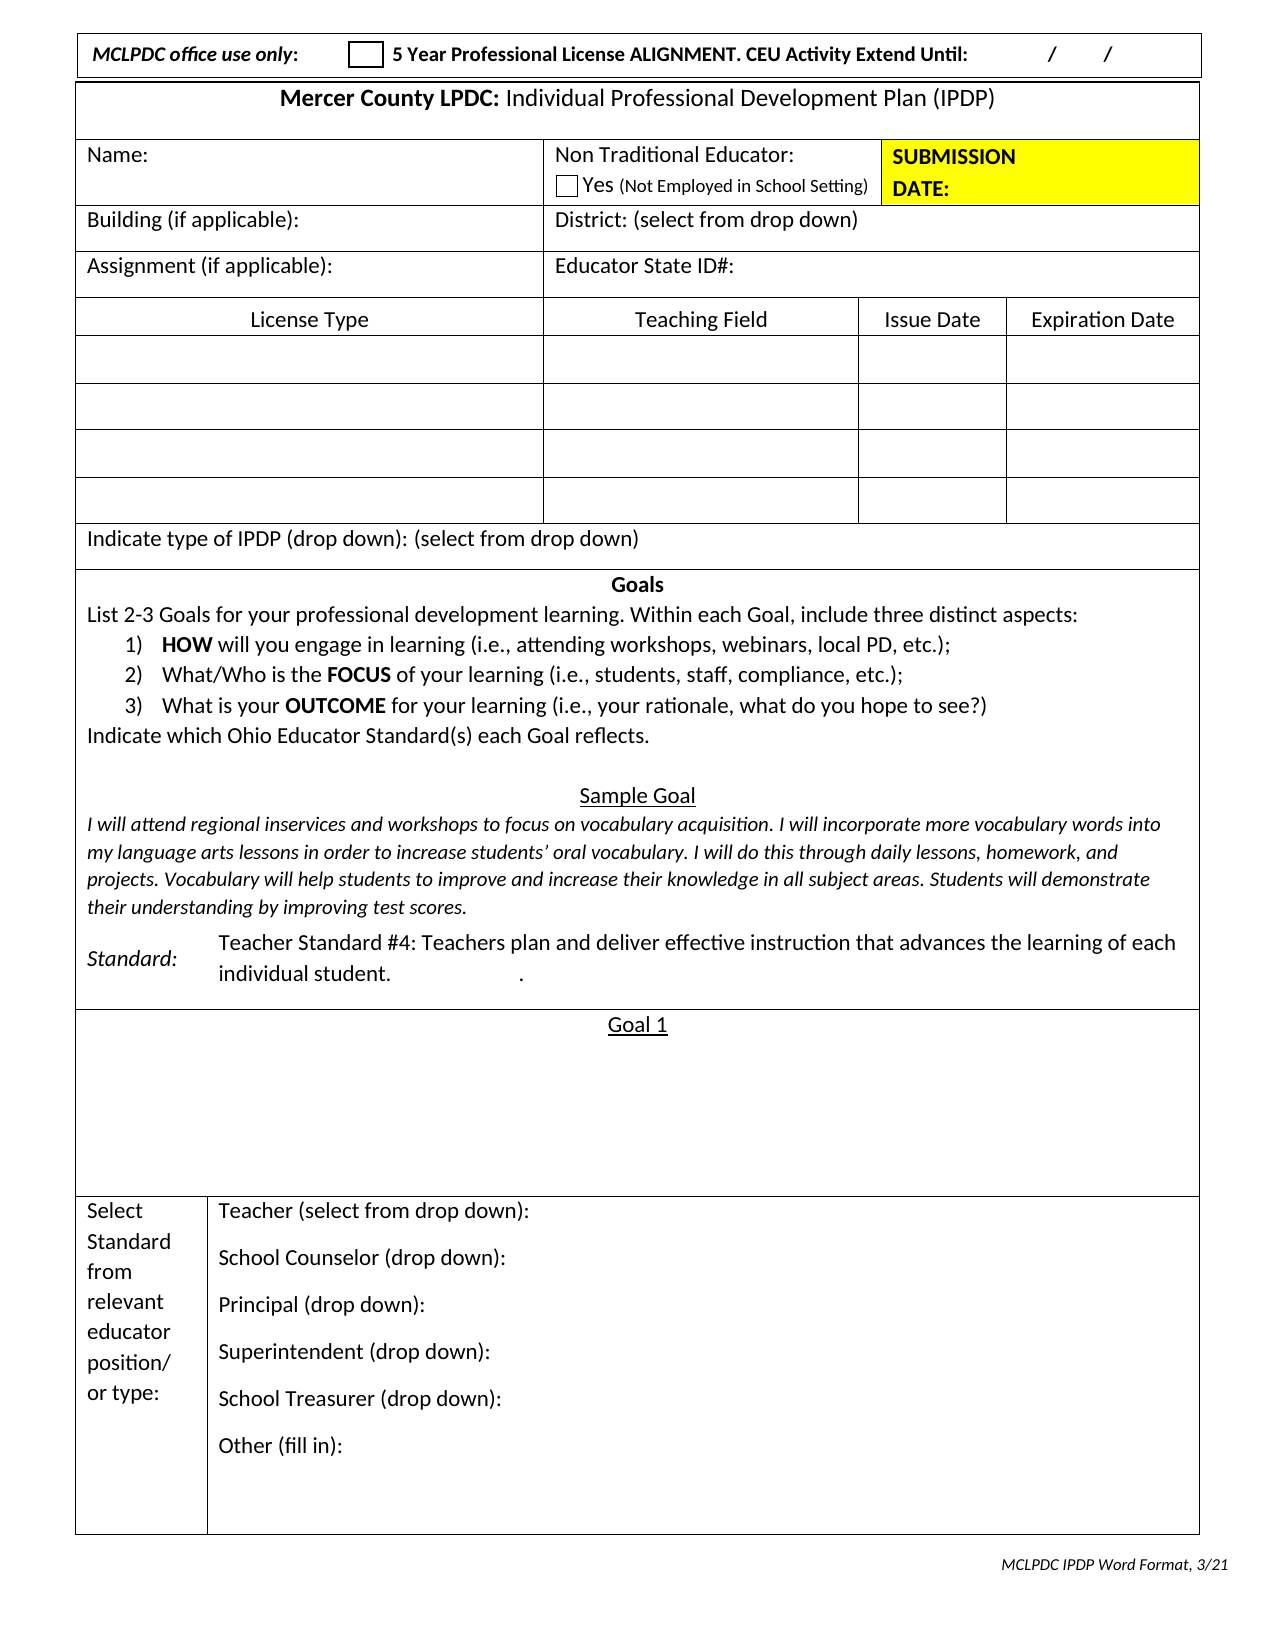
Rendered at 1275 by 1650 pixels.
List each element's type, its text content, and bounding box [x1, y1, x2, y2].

table_cell [76, 478, 543, 523]
table_cell District: [544, 206, 1199, 251]
table_cell Standard: [76, 925, 207, 1009]
table_cell Non Traditional Educator: Yes (Not Employed in School Setting) [544, 140, 881, 204]
table_cell [76, 336, 543, 383]
table_cell [76, 430, 543, 477]
table_cell Goals List 2-3 Goals for your professional development learning. Within each Goal, include three distinct aspects: HOW will you engage in learning (i.e., attending workshops, webinars, local PD, etc.); What/Who is the FOCUS of your learning (i.e., students, staff, compliance, etc.); What is your OUTCOME for your learning (i.e., your rationale, what do you hope to see?) Indicate which Ohio Educator Standard(s) each Goal reflects. Sample Goal I will attend regional inservices and workshops to focus on vocabulary acquisition. I will incorporate more vocabulary words into my language arts lessons in order to increase students’ oral vocabulary. I will do this through daily lessons, homework, and projects. Vocabulary will help students to improve and increase their knowledge in all subject areas. Students will demonstrate their understanding by improving test scores. [76, 570, 1199, 925]
table_cell Teaching Field [544, 298, 858, 335]
table_cell License Type [76, 298, 543, 335]
table_cell Name: [76, 140, 543, 204]
table_cell Educator State ID#: [544, 252, 1199, 297]
table_cell [544, 336, 858, 383]
table_cell Indicate type of IPDP (drop down): [76, 524, 1199, 569]
table_cell Teacher Standard #4: Teachers plan and deliver effective instruction that advances the learning of each individual student. . [207, 925, 1199, 1009]
table_cell Building (if applicable): [76, 206, 543, 251]
table_cell Assignment (if applicable): [76, 252, 543, 297]
table_cell Other (fill in): [208, 1197, 1199, 1534]
table_cell [544, 478, 858, 523]
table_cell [76, 1197, 207, 1534]
table_cell SUBMISSION DATE: [882, 140, 1199, 204]
table_cell Goal 1 [76, 1010, 1199, 1196]
table_cell [76, 384, 543, 429]
table_cell [544, 430, 858, 477]
table_cell [544, 384, 858, 429]
table_header Mercer County LPDC: Individual Professional Development Plan (IPDP) [76, 83, 1199, 139]
table_cell Issue Date [859, 298, 1006, 335]
table_cell Expiration Date [1007, 298, 1199, 335]
